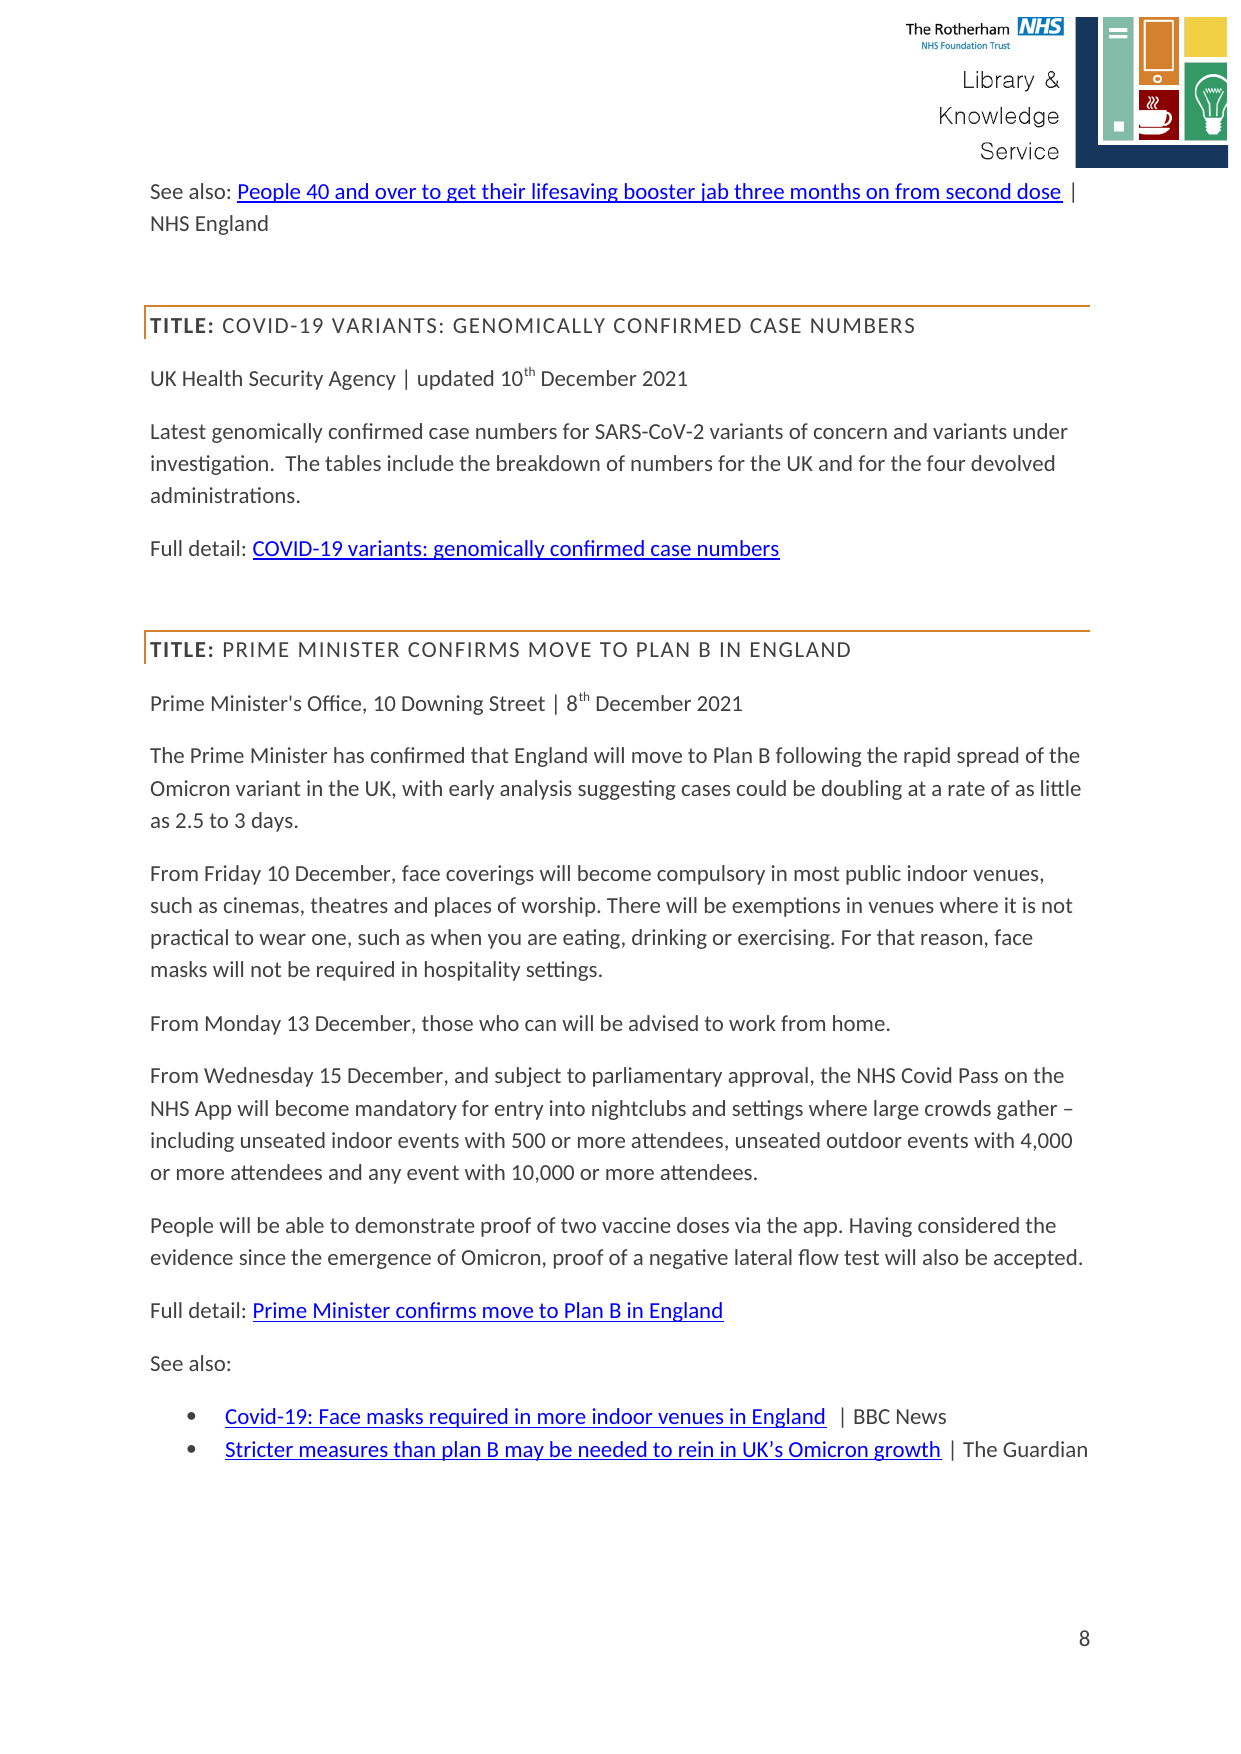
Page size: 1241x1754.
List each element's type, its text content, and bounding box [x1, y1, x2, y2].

picture [902, 17, 1229, 177]
text Full detail: COVID-19 variants: genomically confirmed case numbers [150, 534, 1090, 594]
text People will be able to demonstrate proof of two vaccine doses via the app. Having considered the evidence since the emergence of Omicron, proof of a negative lateral flow test will also be accepted. [150, 1211, 1090, 1271]
text From Wednesday 15 December, and subject to parliamentary approval, the NHS Covid Pass on the NHS App will become mandatory for entry into nightclubs and settings where large crowds gather – including unseated indoor events with 500 or more attendees, unseated outdoor events with 4,000 or more attendees and any event with 10,000 or more attendees. [150, 1062, 1090, 1186]
text UK Health Security Agency | updated 10th December 2021 [150, 364, 1090, 392]
text From Monday 13 December, those who can will be advised to work from home. [150, 1009, 1090, 1037]
text See also: People 40 and over to get their lifesaving booster jab three months on from second dose | NHS England [150, 177, 1090, 270]
text Title: COVID-19 variants: genomically confirmed case numbers [146, 307, 1090, 339]
text The Prime Minister has confirmed that England will move to Plan B following the rapid spread of the Omicron variant in the UK, with early analysis suggesting cases could be doubling at a rate of as little as 2.5 to 3 days. [150, 742, 1090, 834]
text Latest genomically confirmed case numbers for SARS-CoV-2 variants of concern and variants under investigation. The tables include the breakdown of numbers for the UK and for the four devolved administrations. [150, 417, 1090, 509]
text See also: [150, 1349, 1090, 1377]
list Stricter measures than plan B may be needed to rein in UK’s Omicron growth | The Guardian [187, 1435, 1090, 1495]
list Covid-19: Face masks required in more indoor venues in England | BBC News [187, 1402, 1090, 1431]
text From Friday 10 December, face coverings will become compulsory in most public indoor venues, such as cinemas, theatres and places of worship. There will be exemptions in venues where it is not practical to wear one, such as when you are eating, drinking or exercising. For that reason, face masks will not be required in hospitality settings. [150, 859, 1090, 984]
text Full detail: Prime Minister confirms move to Plan B in England [150, 1296, 1090, 1324]
text Prime Minister's Office, 10 Downing Street | 8th December 2021 [150, 689, 1090, 717]
text Title: Prime Minister confirms move to Plan B in England [146, 632, 1090, 664]
